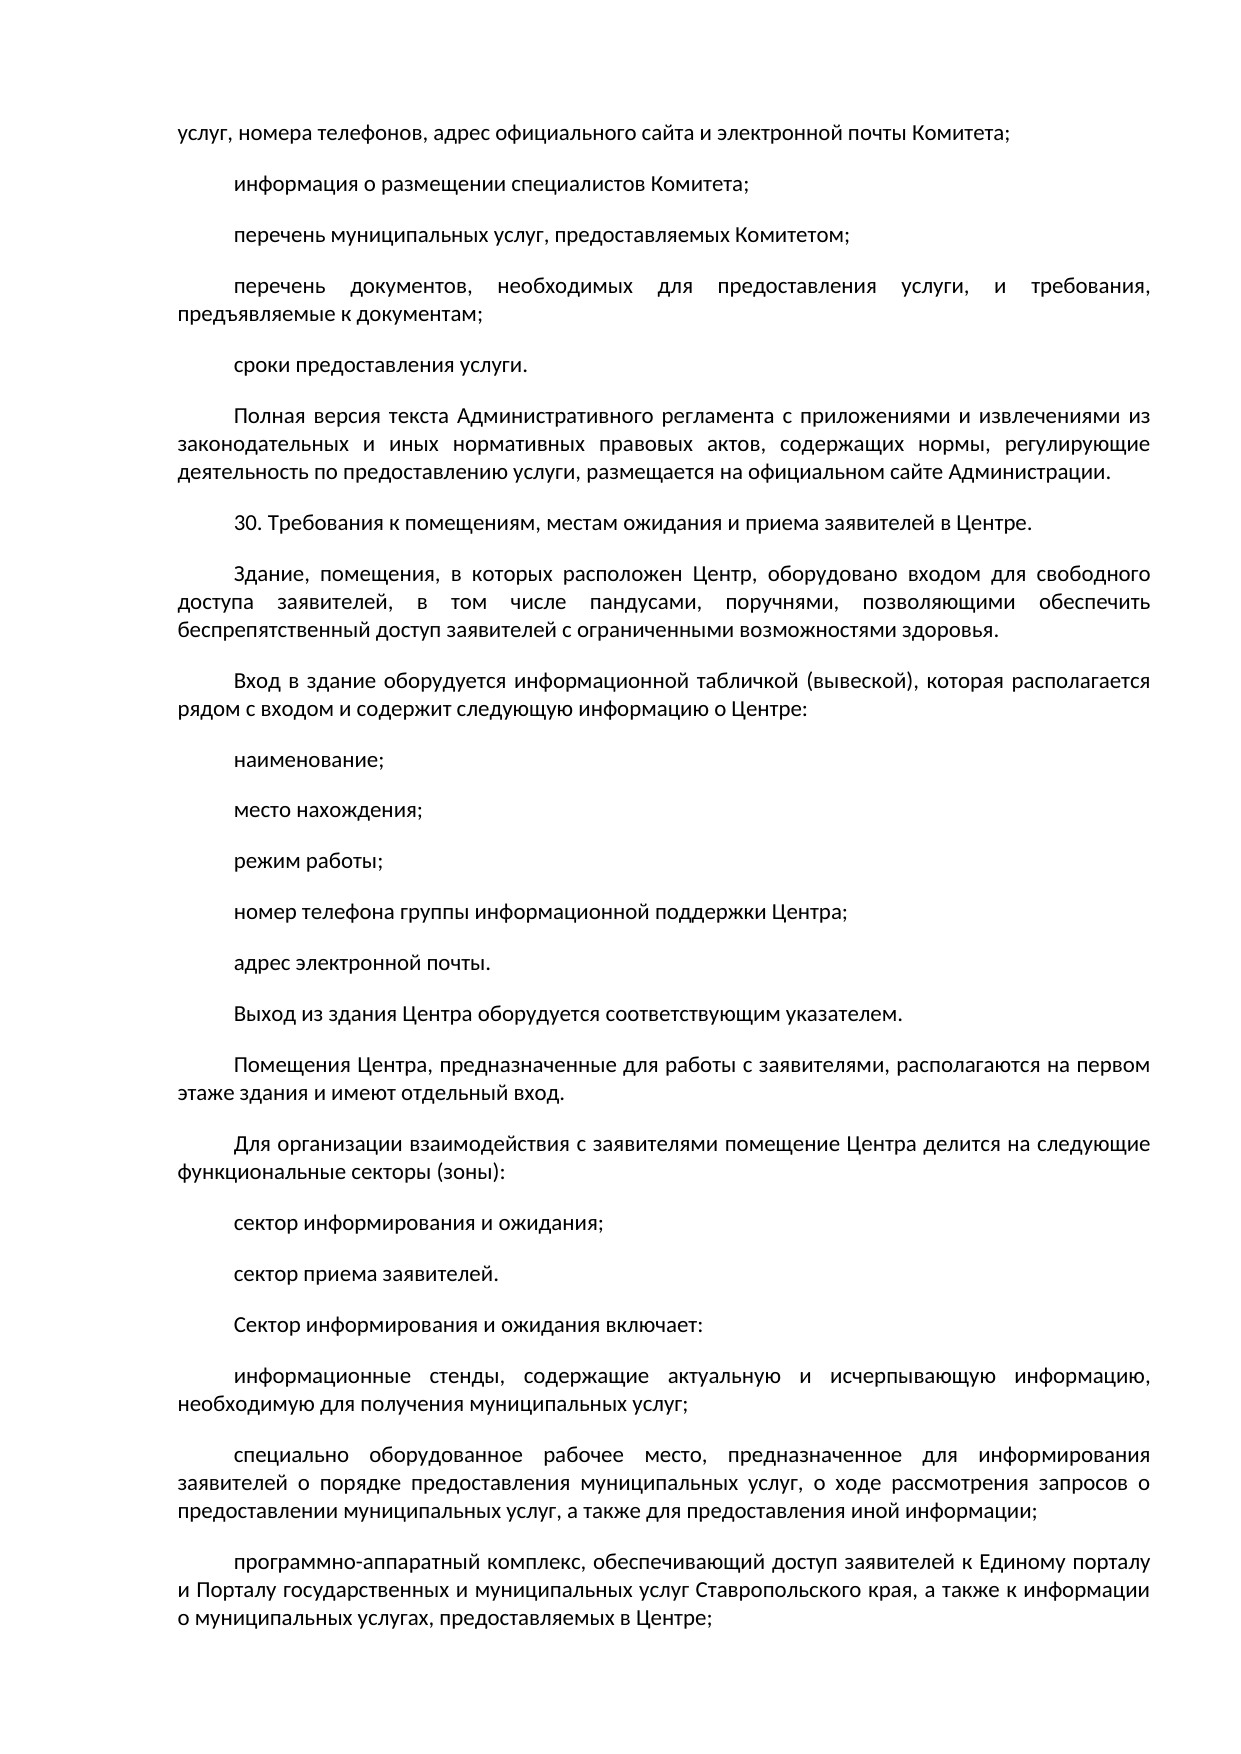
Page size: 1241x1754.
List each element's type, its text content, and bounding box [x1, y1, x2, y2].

text Сектор информирования и ожидания включает: [177, 1310, 1152, 1338]
text перечень документов, необходимых для предоставления услуги, и требования, предъявляемые к документам; [177, 271, 1152, 327]
text номер телефона группы информационной поддержки Центра; [177, 897, 1152, 926]
text специально оборудованное рабочее место, предназначенное для информирования заявителей о порядке предоставления муниципальных услуг, о ходе рассмотрения запросов о предоставлении муниципальных услуг, а также для предоставления иной информации; [177, 1440, 1152, 1524]
text сроки предоставления услуги. [177, 350, 1152, 378]
text место нахождения; [177, 796, 1152, 824]
text программно-аппаратный комплекс, обеспечивающий доступ заявителей к Единому порталу и Порталу государственных и муниципальных услуг Ставропольского края, а также к информации о муниципальных услугах, предоставляемых в Центре; [177, 1547, 1152, 1631]
text Выход из здания Центра оборудуется соответствующим указателем. [177, 999, 1152, 1027]
text Вход в здание оборудуется информационной табличкой (вывеской), которая располагается рядом с входом и содержит следующую информацию о Центре: [177, 666, 1152, 722]
text адрес электронной почты. [177, 948, 1152, 976]
text Здание, помещения, в которых расположен Центр, оборудовано входом для свободного доступа заявителей, в том числе пандусами, поручнями, позволяющими обеспечить беспрепятственный доступ заявителей с ограниченными возможностями здоровья. [177, 559, 1152, 643]
text информация о размещении специалистов Комитета; [177, 169, 1152, 197]
text сектор информирования и ожидания; [177, 1208, 1152, 1236]
text информационные стенды, содержащие актуальную и исчерпывающую информацию, необходимую для получения муниципальных услуг; [177, 1361, 1152, 1417]
text сектор приема заявителей. [177, 1259, 1152, 1287]
text Для организации взаимодействия с заявителями помещение Центра делится на следующие функциональные секторы (зоны): [177, 1129, 1152, 1185]
text Помещения Центра, предназначенные для работы с заявителями, располагаются на первом этаже здания и имеют отдельный вход. [177, 1050, 1152, 1106]
text Полная версия текста Административного регламента с приложениями и извлечениями из законодательных и иных нормативных правовых актов, содержащих нормы, регулирующие деятельность по предоставлению услуги, размещается на официальном сайте Администрации. [177, 401, 1152, 485]
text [177, 118, 1152, 146]
text режим работы; [177, 847, 1152, 874]
text 30. Требования к помещениям, местам ожидания и приема заявителей в Центре. [177, 508, 1152, 536]
text наименование; [177, 745, 1152, 773]
text перечень муниципальных услуг, предоставляемых Комитетом; [177, 220, 1152, 248]
